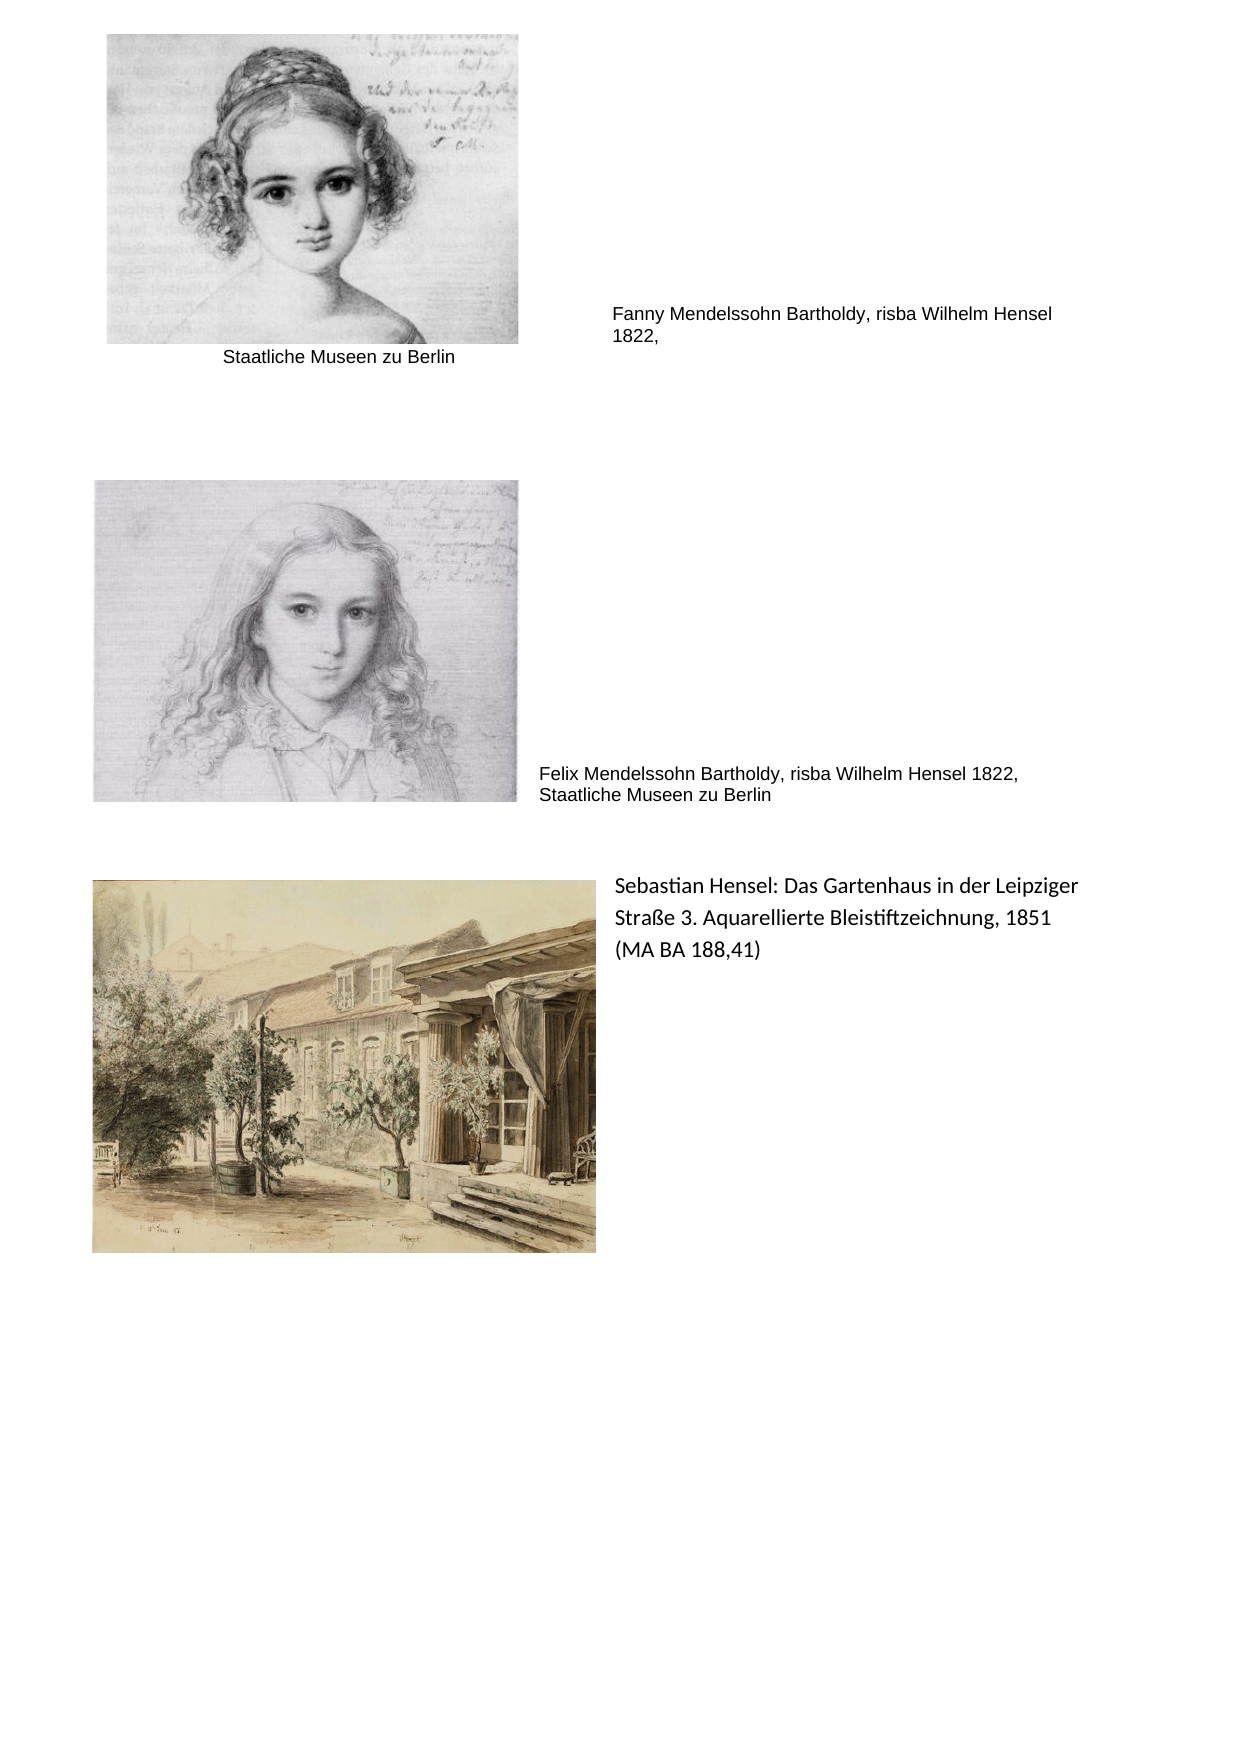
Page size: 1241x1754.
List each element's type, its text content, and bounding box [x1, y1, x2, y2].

picture [92, 880, 596, 1253]
text Felix Mendelssohn Bartholdy, risba Wilhelm Hensel 1822, Staatliche Museen zu Berlin [148, 762, 1093, 806]
text Fanny Mendelssohn Bartholdy, risba Wilhelm Hensel 1822, Staatliche Museen zu Berlin [223, 303, 1093, 367]
picture [92, 480, 521, 802]
picture [106, 34, 519, 344]
text Sebastian Hensel: Das Gartenhaus in der Leipziger Straße 3. Aquarellierte Bleistiftzeichnung, 1851 (MA BA 188,41) [148, 871, 1093, 963]
